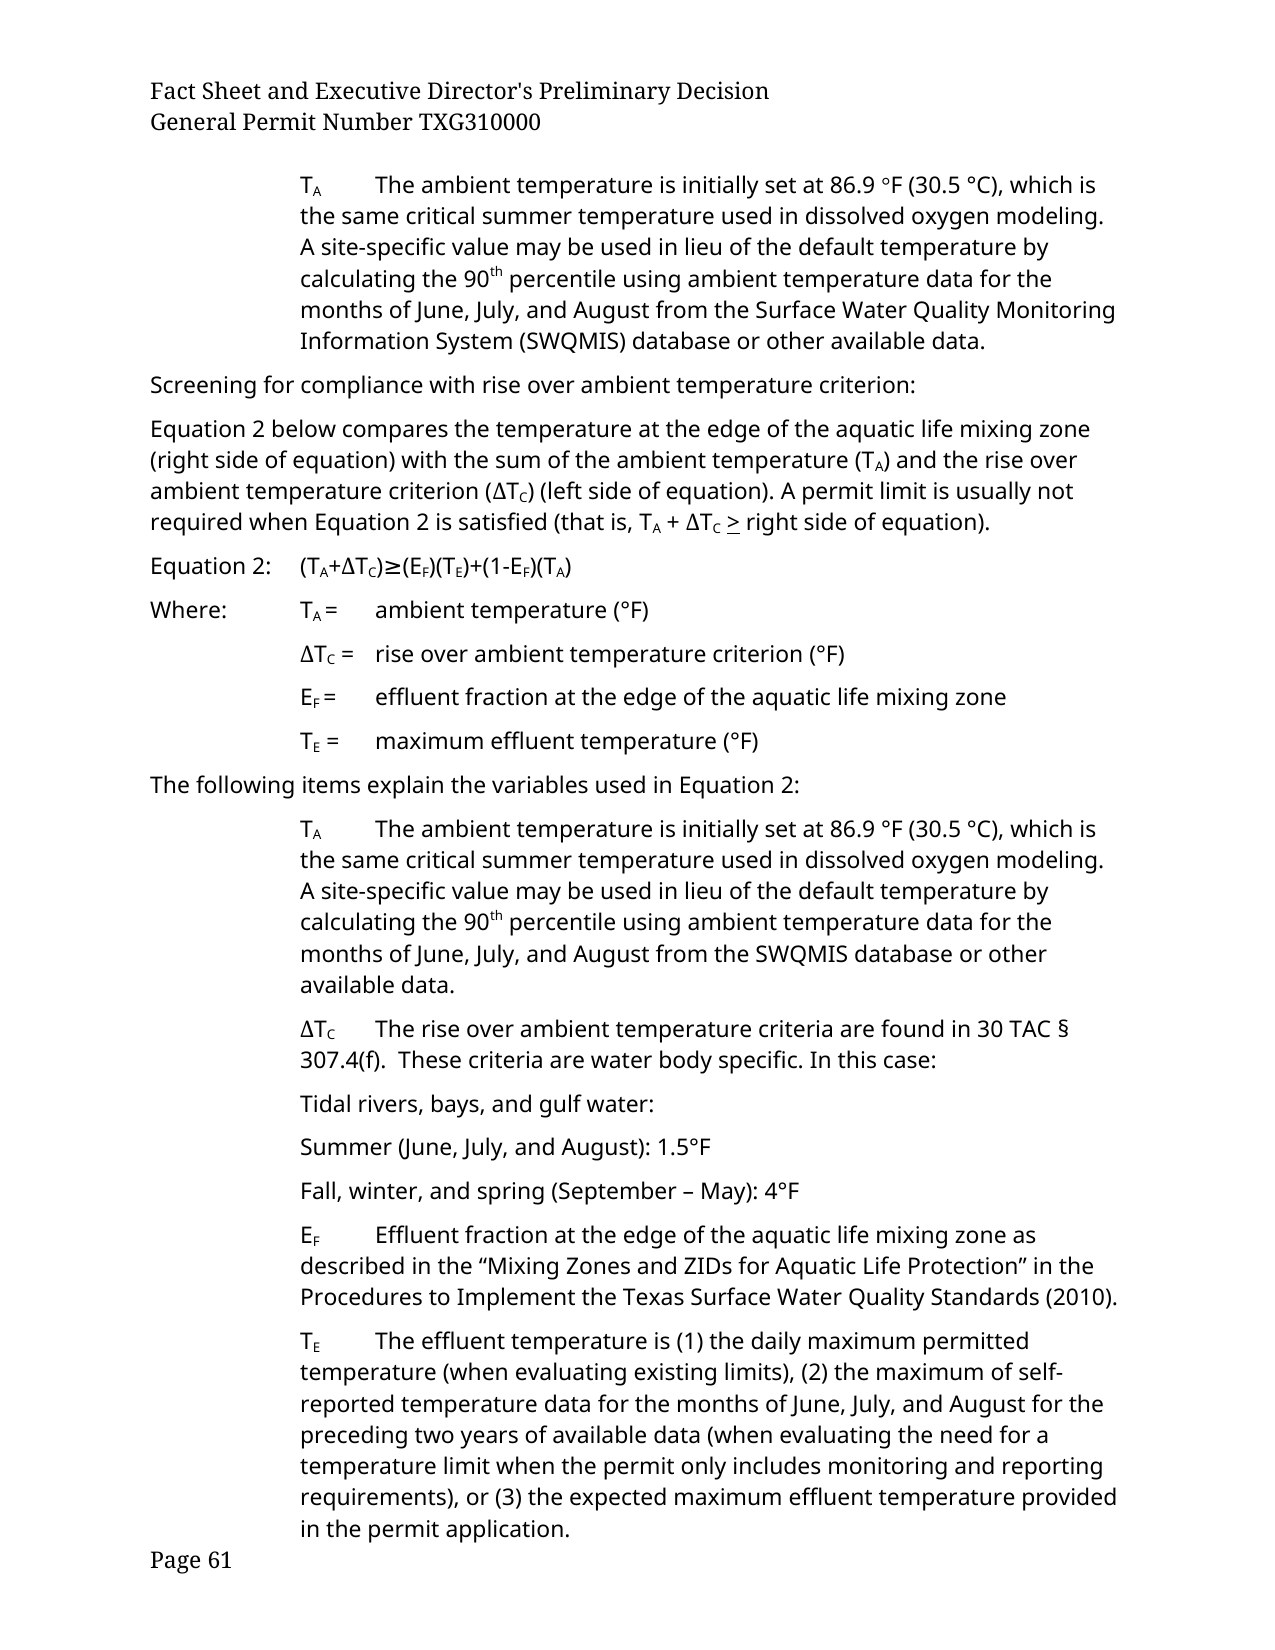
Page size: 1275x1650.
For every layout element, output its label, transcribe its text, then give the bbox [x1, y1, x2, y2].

text ΔTC The rise over ambient temperature criteria are found in 30 TAC § 307.4(f). These criteria are water body specific. In this case: [75, 1012, 1125, 1075]
text Screening for compliance with rise over ambient temperature criterion: [150, 369, 1125, 400]
text Equation 2: (TA+ΔTC)≥(EF)(TE)+(1-EF)(TA) [150, 550, 1125, 581]
text Fall, winter, and spring (September – May): 4°F [150, 1175, 1125, 1206]
text EF Effluent fraction at the edge of the aquatic life mixing zone as described in the “Mixing Zones and ZIDs for Aquatic Life Protection” in the Procedures to Implement the Texas Surface Water Quality Standards (2010). [75, 1219, 1125, 1312]
text TA The ambient temperature is initially set at 86.9 °F (30.5 °C), which is the same critical summer temperature used in dissolved oxygen modeling. A site-specific value may be used in lieu of the default temperature by calculating the 90th percentile using ambient temperature data for the months of June, July, and August from the SWQMIS database or other available data. [75, 812, 1125, 1000]
text TA The ambient temperature is initially set at 86.9 °F (30.5 °C), which is the same critical summer temperature used in dissolved oxygen modeling. A site-specific value may be used in lieu of the default temperature by calculating the 90th percentile using ambient temperature data for the months of June, July, and August from the Surface Water Quality Monitoring Information System (SWQMIS) database or other available data. [75, 169, 1125, 356]
text The following items explain the variables used in Equation 2: [150, 769, 1125, 800]
text Equation 2 below compares the temperature at the edge of the aquatic life mixing zone (right side of equation) with the sum of the ambient temperature (TA) and the rise over ambient temperature criterion (ΔTC) (left side of equation). A permit limit is usually not required when Equation 2 is satisfied (that is, TA + ΔTC > right side of equation). [150, 412, 1125, 537]
text ΔTC = rise over ambient temperature criterion (°F) [150, 637, 1125, 669]
text Tidal rivers, bays, and gulf water: [150, 1087, 1125, 1119]
text TE The effluent temperature is (1) the daily maximum permitted temperature (when evaluating existing limits), (2) the maximum of self-reported temperature data for the months of June, July, and August for the preceding two years of available data (when evaluating the need for a temperature limit when the permit only includes monitoring and reporting requirements), or (3) the expected maximum effluent temperature provided in the permit application. [75, 1325, 1125, 1544]
text Where: TA = ambient temperature (°F) [150, 594, 1125, 625]
text TE = maximum effluent temperature (°F) [150, 725, 1125, 756]
text Summer (June, July, and August): 1.5°F [159, 1131, 1125, 1162]
text EF = effluent fraction at the edge of the aquatic life mixing zone [150, 681, 1125, 712]
